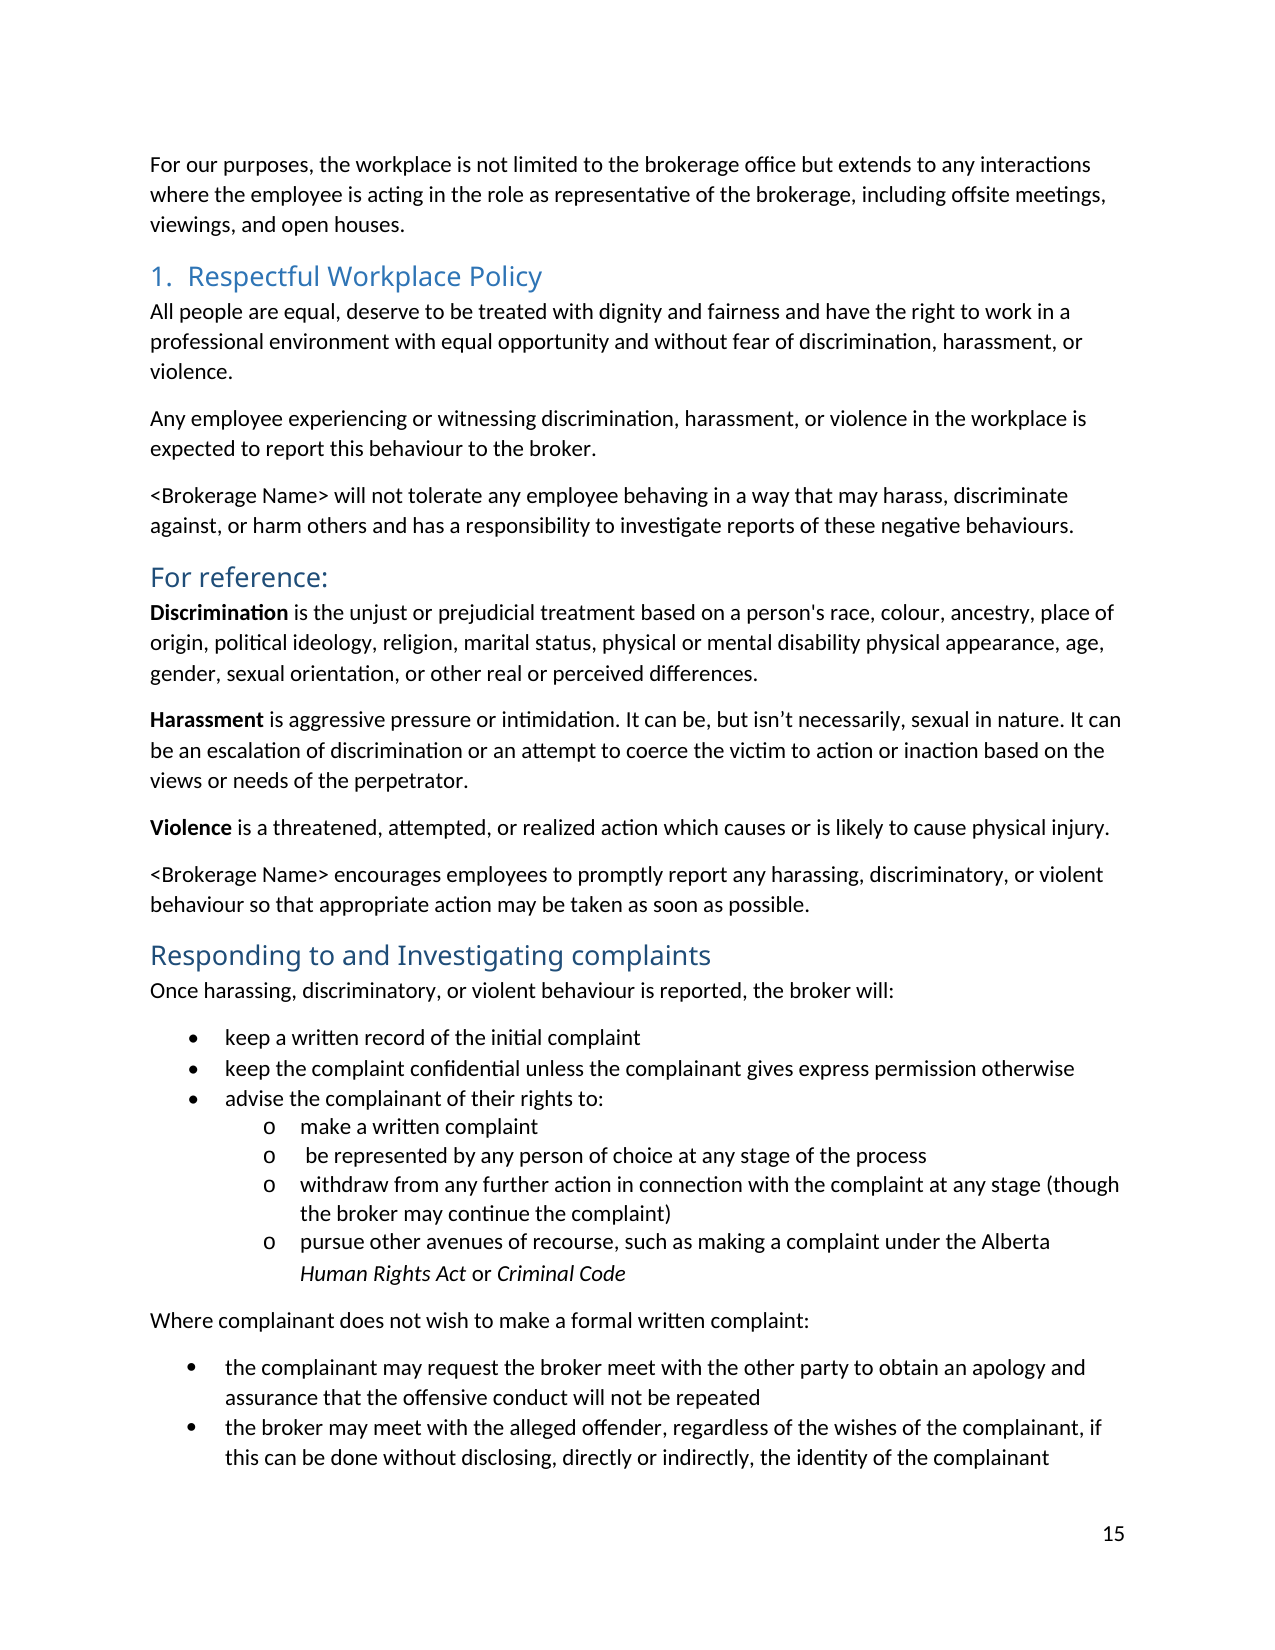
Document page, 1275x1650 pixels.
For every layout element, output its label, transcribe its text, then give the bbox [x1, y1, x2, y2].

list the complainant may request the broker meet with the other party to obtain an apology and assurance that the offensive conduct will not be repeated [187, 1353, 1125, 1411]
list make a written complaint [262, 1112, 1125, 1141]
text <Brokerage Name> will not tolerate any employee behaving in a way that may harass, discriminate against, or harm others and has a responsibility to investigate reports of these negative behaviours. [150, 481, 1125, 540]
text Harassment is aggressive pressure or intimidation. It can be, but isn’t necessarily, sexual in nature. It can be an escalation of discrimination or an attempt to coerce the victim to action or inaction based on the views or needs of the perpetrator. [150, 706, 1125, 794]
list be represented by any person of choice at any stage of the process [262, 1141, 1125, 1170]
list withdraw from any further action in connection with the complaint at any stage (though the broker may continue the complaint) [262, 1170, 1125, 1227]
text Discrimination is the unjust or prejudicial treatment based on a person's race, colour, ancestry, place of origin, political ideology, religion, marital status, physical or mental disability physical appearance, age, gender, sexual orientation, or other real or perceived differences. [150, 598, 1125, 687]
subtitle Respectful Workplace Policy [150, 257, 1125, 294]
list the broker may meet with the alleged offender, regardless of the wishes of the complainant, if this can be done without disclosing, directly or indirectly, the identity of the complainant [187, 1413, 1125, 1471]
text For our purposes, the workplace is not limited to the brokerage office but extends to any interactions where the employee is acting in the role as representative of the brokerage, including offsite meetings, viewings, and open houses. [150, 150, 1125, 238]
text Any employee experiencing or witnessing discrimination, harassment, or violence in the workplace is expected to report this behaviour to the broker. [150, 404, 1125, 463]
list keep the complaint confidential unless the complainant gives express permission otherwise [187, 1054, 1125, 1082]
text All people are equal, deserve to be treated with dignity and fairness and have the right to work in a professional environment with equal opportunity and without fear of discrimination, harassment, or violence. [150, 297, 1125, 386]
text <Brokerage Name> encourages employees to promptly report any harassing, discriminatory, or violent behaviour so that appropriate action may be taken as soon as possible. [150, 860, 1125, 918]
text Violence is a threatened, attempted, or realized action which causes or is likely to cause physical injury. [150, 813, 1125, 841]
subtitle Responding to and Investigating complaints [150, 937, 1125, 974]
text Where complainant does not wish to make a formal written complaint: [150, 1306, 1125, 1334]
list keep a written record of the initial complaint [187, 1023, 1125, 1052]
list advise the complainant of their rights to: [187, 1084, 1125, 1112]
text Once harassing, discriminatory, or violent behaviour is reported, the broker will: [150, 977, 1125, 1005]
list pursue other avenues of recourse, such as making a complaint under the Alberta Human Rights Act or Criminal Code [262, 1227, 1125, 1287]
subtitle For reference: [150, 558, 1125, 595]
